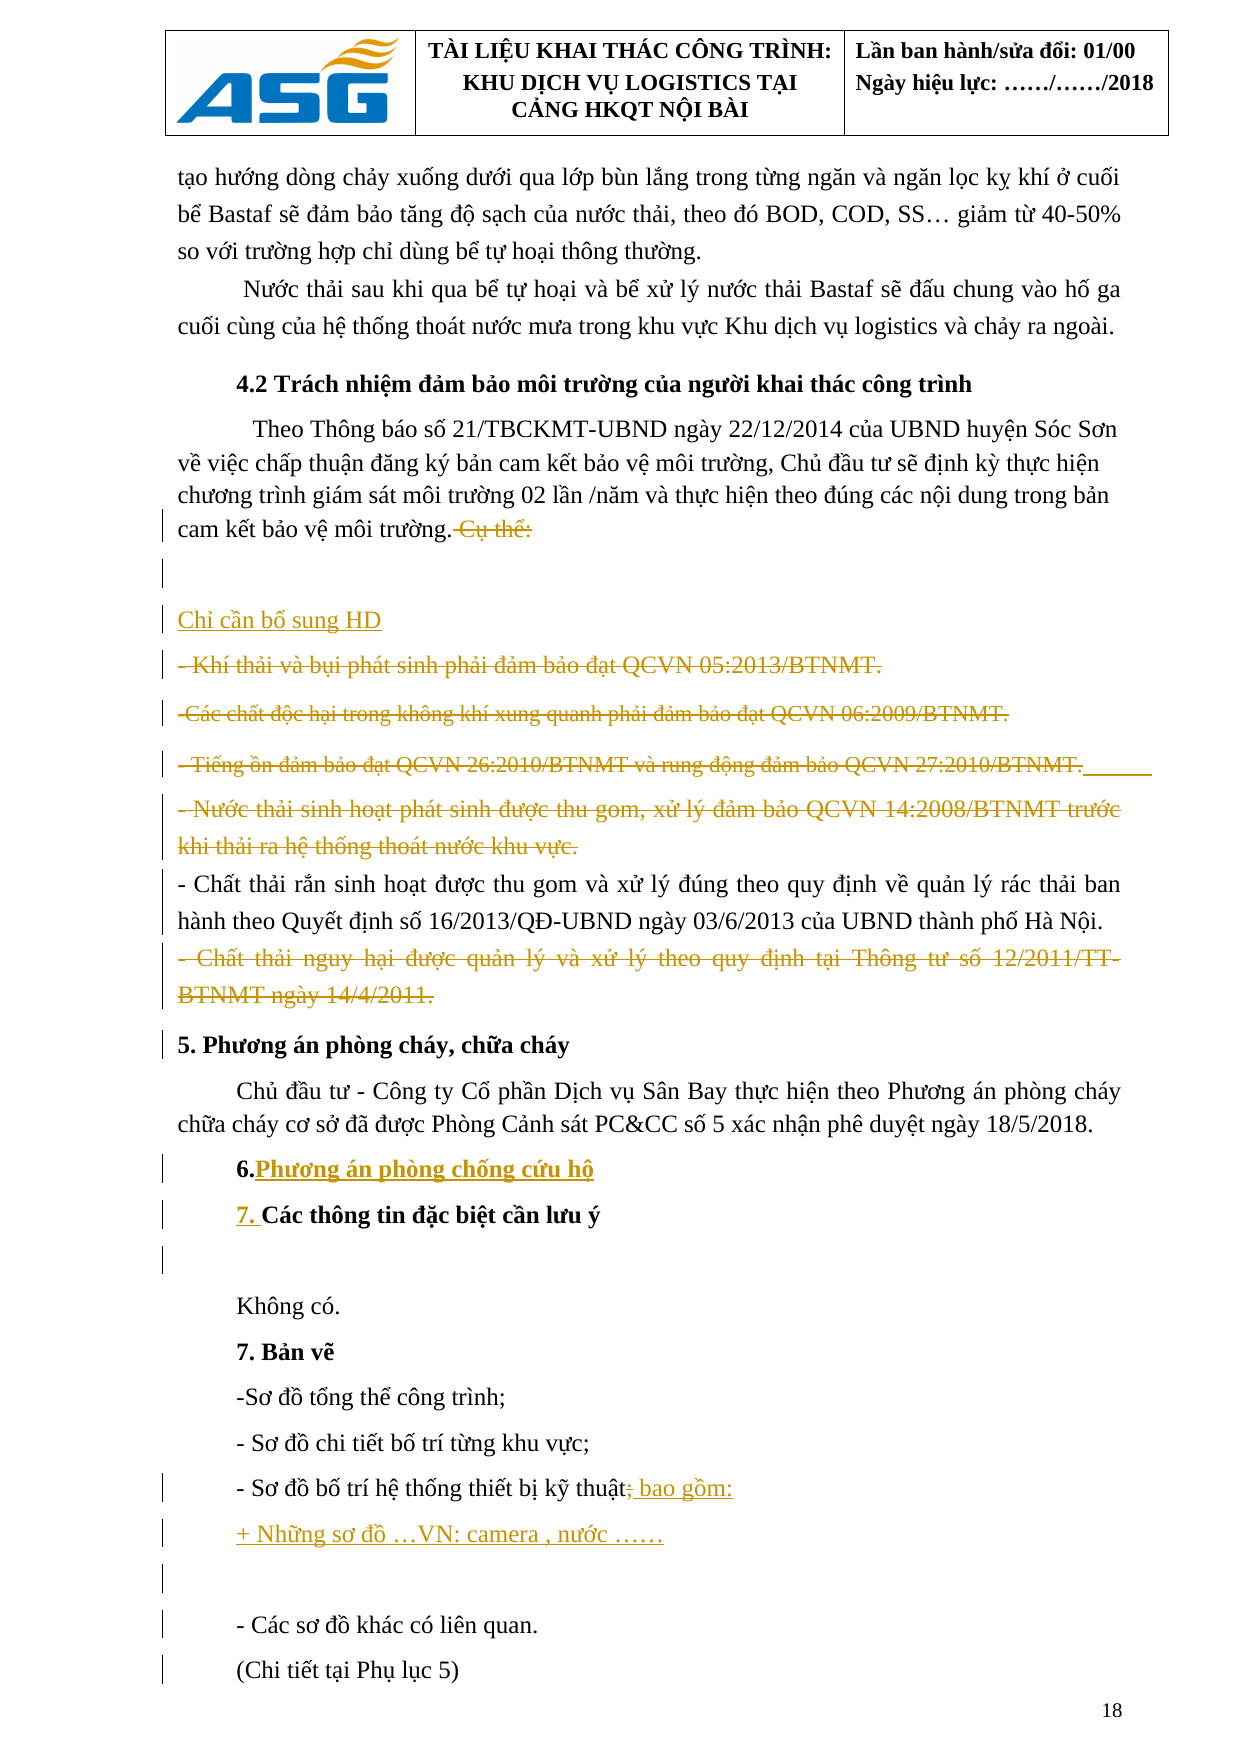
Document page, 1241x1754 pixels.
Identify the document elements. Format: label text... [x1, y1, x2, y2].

text 6. [177, 1154, 1122, 1183]
text - Sơ đồ chi tiết bố trí từng khu vực; [177, 1428, 1122, 1456]
text -Sơ đồ tổng thể công trình; [177, 1382, 1122, 1411]
text Chủ đầu tư - Công ty Cổ phần Dịch vụ Sân Bay thực hiện theo Phương án phòng cháy chữa cháy cơ sở đã được Phòng Cảnh sát PC&CC số 5 xác nhận phê duyệt ngày 18/5/2018. [177, 1076, 1122, 1138]
text Các thông tin đặc biệt cần lưu ý [177, 1200, 1122, 1229]
text Không có. [177, 1291, 1122, 1320]
text 5. Phương án phòng cháy, chữa cháy [177, 1030, 1122, 1059]
text - Sơ đồ bố trí hệ thống thiết bị kỹ thuật [177, 1473, 1122, 1502]
list Nước thải sau khi qua bể tự hoại và bể xử lý nước thải Bastaf sẽ đấu chung vào hố ga cuối cùng của hệ thống thoát nước mưa trong khu vực Khu dịch vụ logistics và chảy ra ngoài. [177, 274, 1122, 340]
text 4.2 Trách nhiệm đảm bảo môi trường của người khai thác công trình [177, 369, 1122, 398]
picture [176, 36, 399, 123]
text 7. Bản vẽ [177, 1337, 1122, 1365]
text - Các sơ đồ khác có liên quan. [177, 1610, 1122, 1638]
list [177, 162, 1122, 265]
text (Chi tiết tại Phụ lục 5) [177, 1655, 1122, 1684]
text Theo Thông báo số 21/TBCKMT-UBND ngày 22/12/2014 của UBND huyện Sóc Sơn về việc chấp thuận đăng ký bản cam kết bảo vệ môi trường, Chủ đầu tư sẽ định kỳ thực hiện chương trình giám sát môi trường 02 lần /năm và thực hiện theo đúng các nội dung trong bản cam kết bảo vệ môi trường. [177, 414, 1122, 542]
